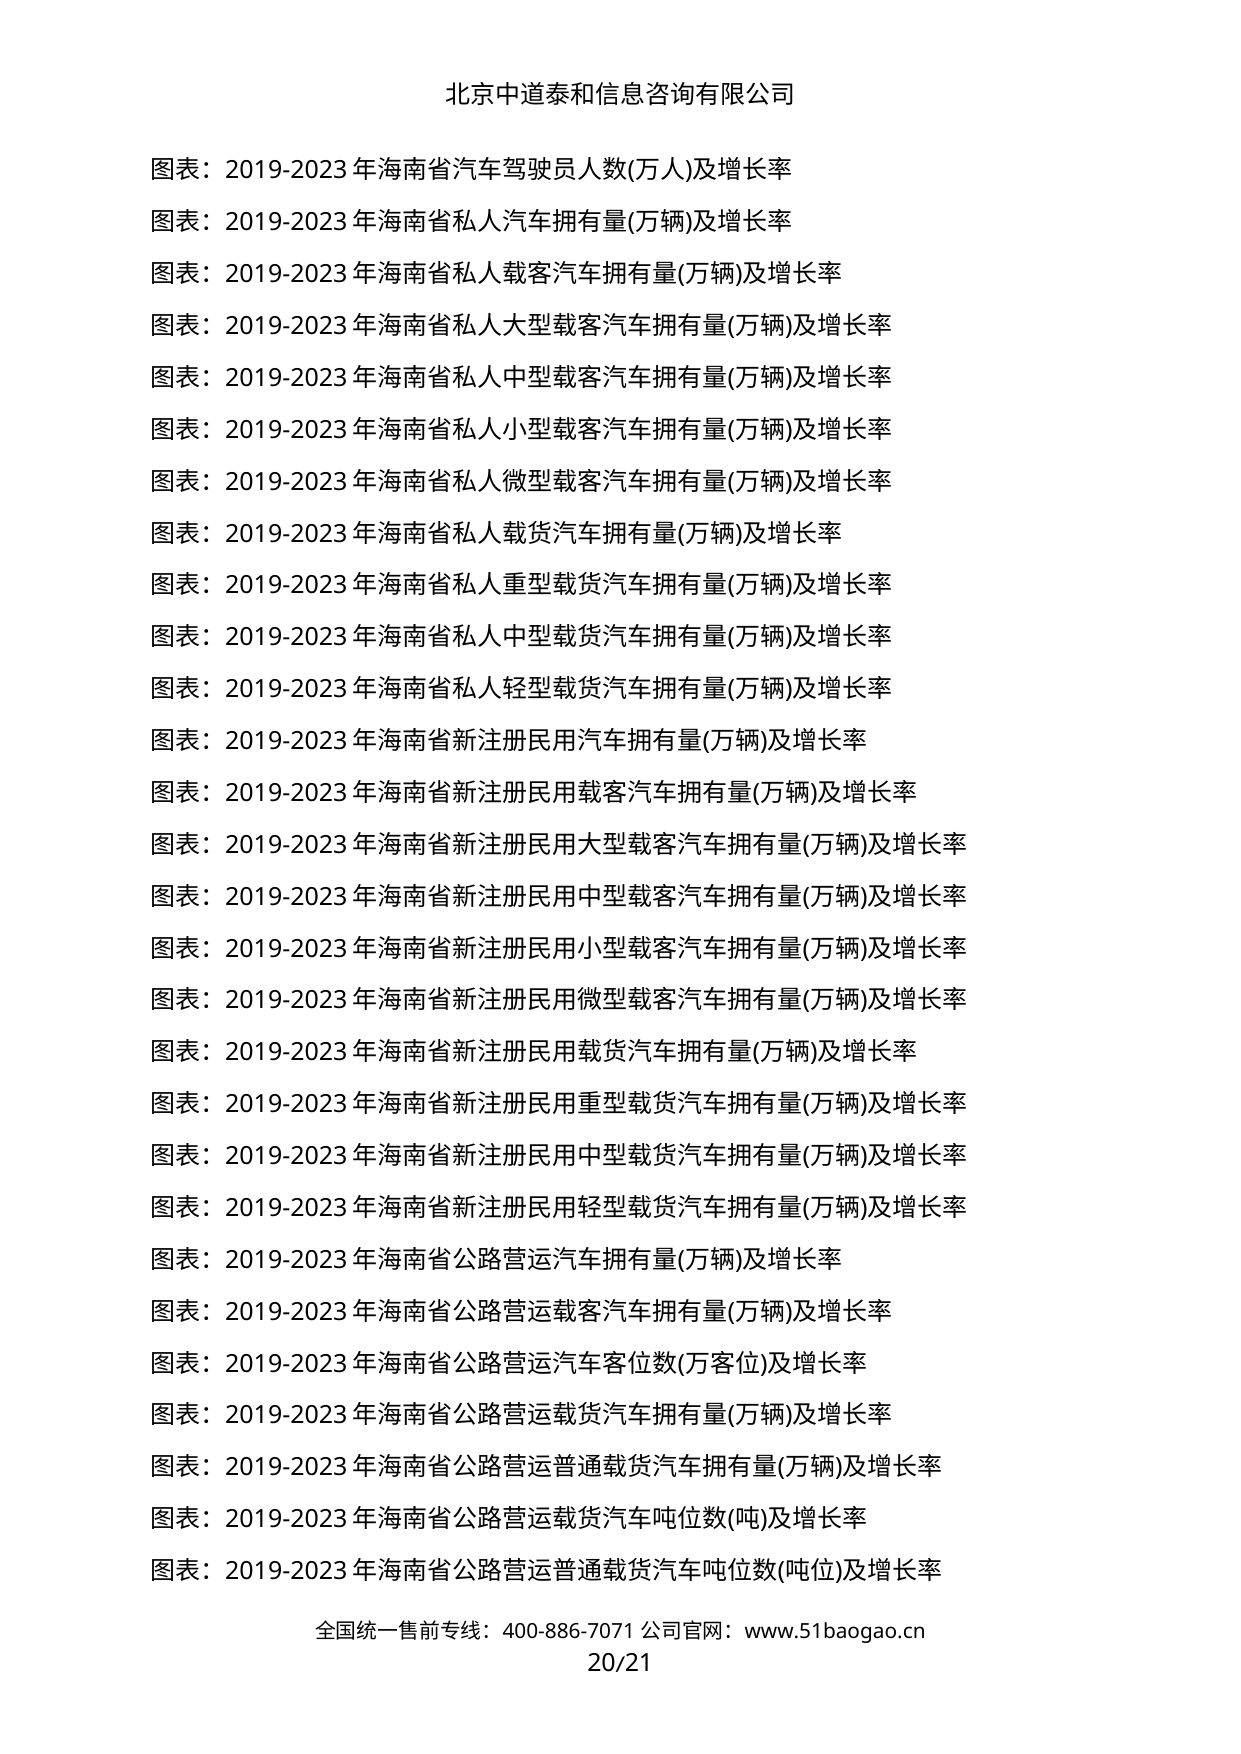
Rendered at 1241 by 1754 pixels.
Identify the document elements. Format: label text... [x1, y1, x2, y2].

text 图表：2019-2023年海南省新注册民用中型载货汽车拥有量(万辆)及增长率 [150, 1136, 1090, 1172]
text 图表：2019-2023年海南省新注册民用大型载客汽车拥有量(万辆)及增长率 [150, 824, 1090, 861]
text 图表：2019-2023年海南省新注册民用载客汽车拥有量(万辆)及增长率 [150, 772, 1090, 809]
text 图表：2019-2023年海南省公路营运汽车拥有量(万辆)及增长率 [150, 1239, 1090, 1276]
text 图表：2019-2023年海南省私人轻型载货汽车拥有量(万辆)及增长率 [150, 669, 1090, 705]
text 图表：2019-2023年海南省私人中型载货汽车拥有量(万辆)及增长率 [150, 617, 1090, 653]
text 图表：2019-2023年海南省新注册民用汽车拥有量(万辆)及增长率 [150, 721, 1090, 757]
text 图表：2019-2023年海南省新注册民用微型载客汽车拥有量(万辆)及增长率 [150, 980, 1090, 1016]
text 图表：2019-2023年海南省新注册民用载货汽车拥有量(万辆)及增长率 [150, 1032, 1090, 1068]
text 图表：2019-2023年海南省私人载客汽车拥有量(万辆)及增长率 [150, 254, 1090, 290]
text 图表：2019-2023年海南省私人载货汽车拥有量(万辆)及增长率 [150, 513, 1090, 549]
text 图表：2019-2023年海南省公路营运普通载货汽车吨位数(吨位)及增长率 [150, 1551, 1090, 1587]
text 图表：2019-2023年海南省新注册民用重型载货汽车拥有量(万辆)及增长率 [150, 1084, 1090, 1120]
text 图表：2019-2023年海南省私人汽车拥有量(万辆)及增长率 [150, 202, 1090, 238]
text 图表：2019-2023年海南省私人大型载客汽车拥有量(万辆)及增长率 [150, 306, 1090, 342]
text 图表：2019-2023年海南省新注册民用轻型载货汽车拥有量(万辆)及增长率 [150, 1187, 1090, 1224]
text 图表：2019-2023年海南省公路营运载货汽车吨位数(吨)及增长率 [150, 1499, 1090, 1535]
text 图表：2019-2023年海南省私人中型载客汽车拥有量(万辆)及增长率 [150, 357, 1090, 394]
text 图表：2019-2023年海南省公路营运普通载货汽车拥有量(万辆)及增长率 [150, 1447, 1090, 1483]
text 图表：2019-2023年海南省公路营运载货汽车拥有量(万辆)及增长率 [150, 1395, 1090, 1431]
text 图表：2019-2023年海南省私人重型载货汽车拥有量(万辆)及增长率 [150, 565, 1090, 601]
text 图表：2019-2023年海南省新注册民用小型载客汽车拥有量(万辆)及增长率 [150, 928, 1090, 964]
text 图表：2019-2023年海南省公路营运汽车客位数(万客位)及增长率 [150, 1343, 1090, 1379]
text 图表：2019-2023年海南省新注册民用中型载客汽车拥有量(万辆)及增长率 [150, 876, 1090, 912]
text 图表：2019-2023年海南省公路营运载客汽车拥有量(万辆)及增长率 [150, 1291, 1090, 1327]
text 图表：2019-2023年海南省私人小型载客汽车拥有量(万辆)及增长率 [150, 409, 1090, 446]
text 图表：2019-2023年海南省私人微型载客汽车拥有量(万辆)及增长率 [150, 461, 1090, 497]
text 图表：2019-2023年海南省汽车驾驶员人数(万人)及增长率 [150, 150, 1090, 186]
